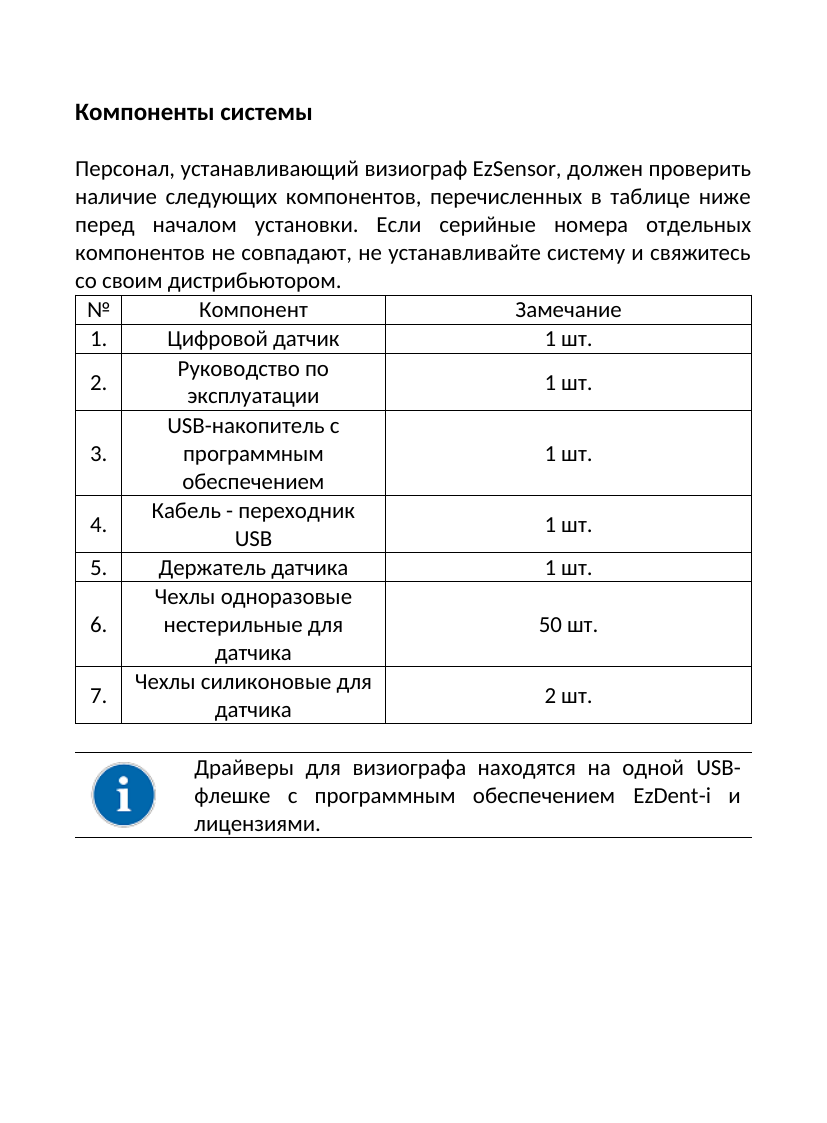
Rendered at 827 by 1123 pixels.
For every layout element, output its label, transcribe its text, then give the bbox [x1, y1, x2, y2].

table_cell 7. [76, 667, 121, 723]
table_header № [76, 296, 121, 323]
table_cell 5. [76, 553, 121, 581]
table_cell Чехлы силиконовые для датчика [122, 667, 385, 723]
table_header Компонент [122, 296, 385, 323]
table_cell 4. [76, 496, 121, 552]
table_header Драйверы для визиографа находятся на одной USB-флешке с программным обеспечением EzDent-i и лицензиями. [183, 753, 752, 837]
table_cell USB-накопитель с программным обеспечением [122, 411, 385, 495]
table_cell Чехлы одноразовые нестерильные для датчика [122, 582, 385, 666]
picture [86, 761, 160, 829]
table_cell 1 шт. [386, 354, 751, 410]
table_cell Цифровой датчик [122, 325, 385, 353]
table_cell 1 шт. [386, 553, 751, 581]
table_cell Кабель - переходник USB [122, 496, 385, 552]
table_cell 2 шт. [386, 667, 751, 723]
table_cell Держатель датчика [122, 553, 385, 581]
table_header [75, 753, 183, 837]
table_cell 1 шт. [386, 325, 751, 353]
text Персонал, устанавливающий визиограф EzSensor, должен проверить наличие следующих компонентов, перечисленных в таблице ниже перед началом установки. Если серийные номера отдельных компонентов не совпадают, не устанавливайте систему и свяжитесь со своим дистрибьютором. [75, 154, 752, 294]
table_cell 3. [76, 411, 121, 495]
subtitle Компоненты системы [75, 96, 752, 126]
table_header Замечание [386, 296, 751, 323]
table_cell 1. [76, 325, 121, 353]
table_cell 1 шт. [386, 496, 751, 552]
table_cell 1 шт. [386, 411, 751, 495]
table_cell 50 шт. [386, 582, 751, 666]
table_cell Руководство по эксплуатации [122, 354, 385, 410]
table_cell 6. [76, 582, 121, 666]
table_cell 2. [76, 354, 121, 410]
